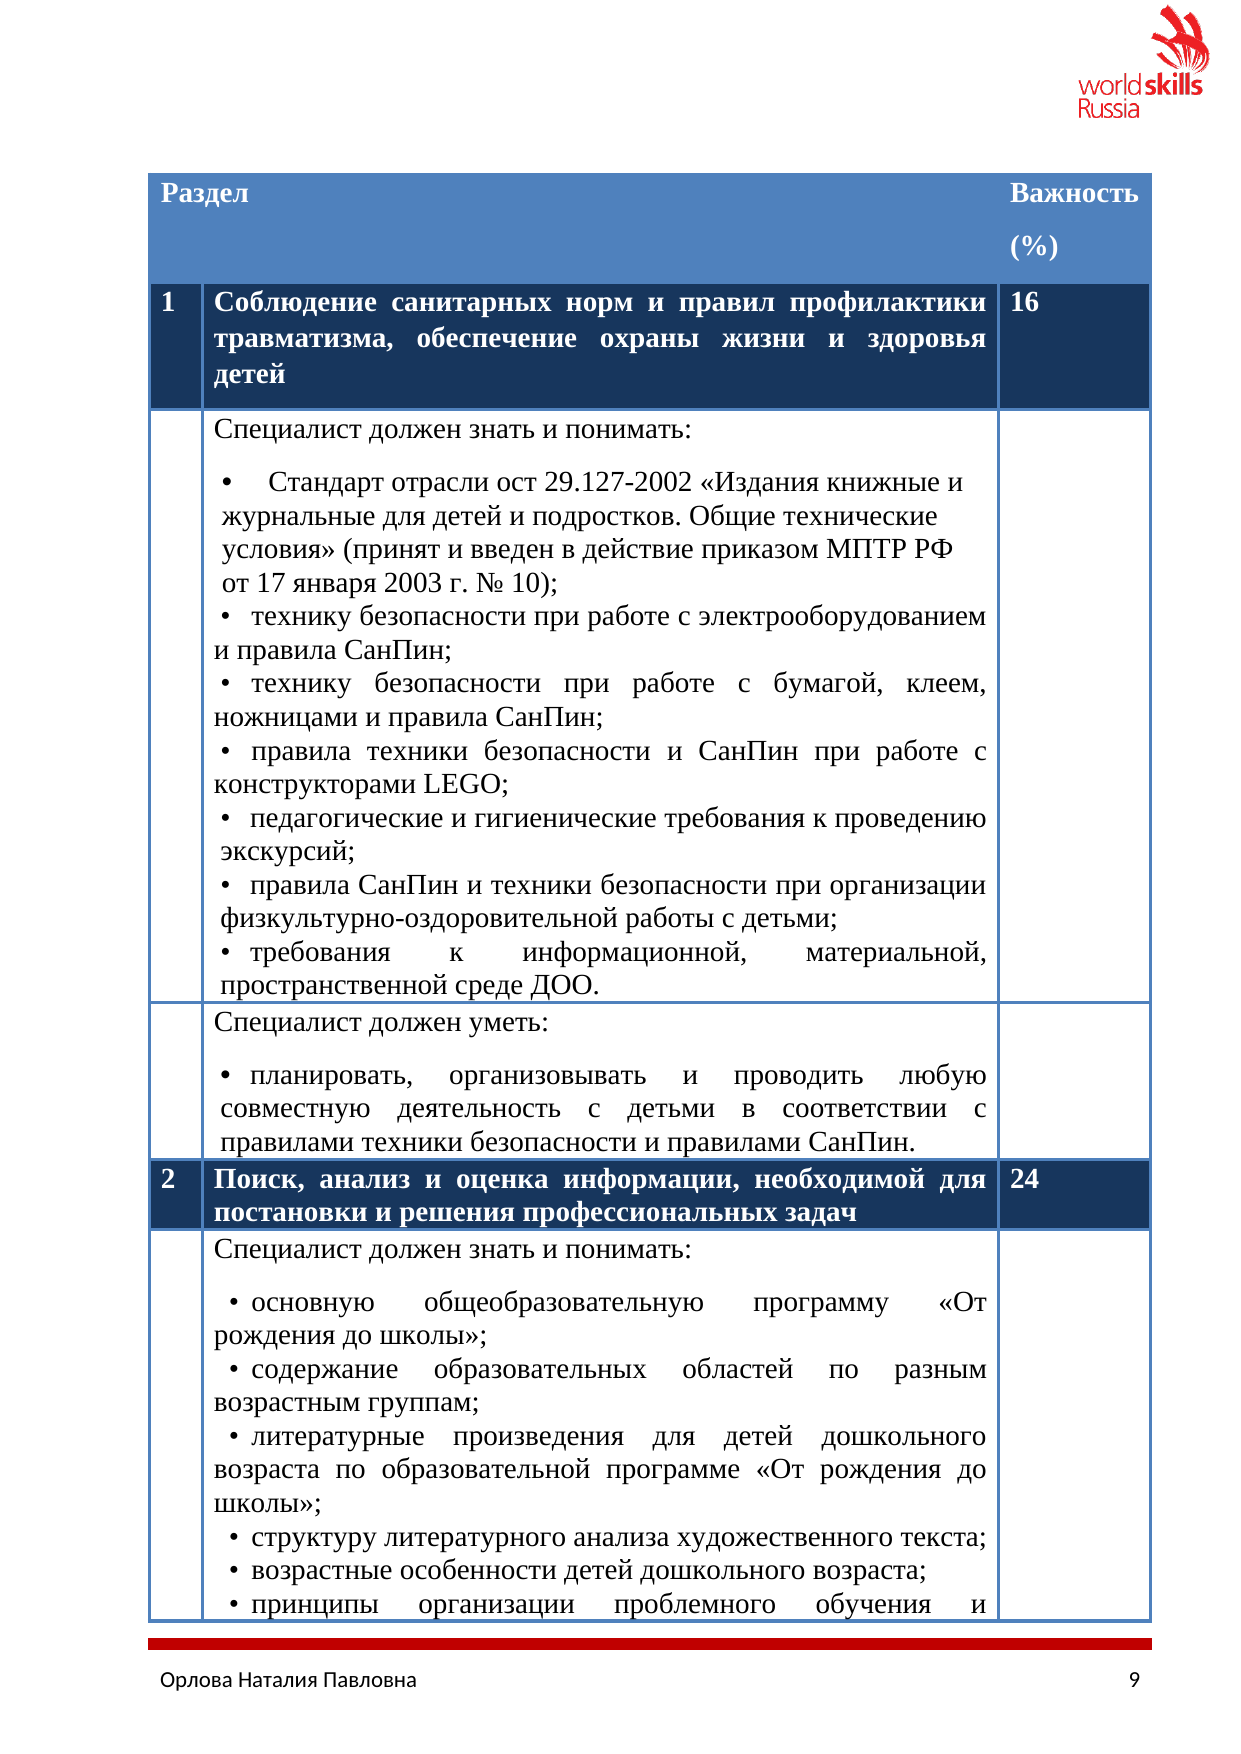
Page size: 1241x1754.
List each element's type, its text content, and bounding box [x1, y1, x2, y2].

table_cell Соблюдение санитарных норм и правил профилактики травматизма, обеспечение охраны жизни и здоровья детей [204, 284, 997, 408]
table_cell 24 [1000, 1161, 1149, 1228]
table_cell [204, 1231, 997, 1619]
table_cell Поиск, анализ и оценка информации, необходимой для постановки и решения профессиональных задач [204, 1161, 997, 1228]
table_cell [1000, 1231, 1149, 1619]
table_cell [1000, 411, 1149, 1001]
picture [1078, 4, 1235, 118]
table_cell [1000, 1004, 1149, 1158]
table_cell 1 [151, 284, 201, 408]
table_header Важность (%) [1000, 176, 1149, 281]
table_cell [151, 1231, 201, 1619]
table_cell 2 [151, 1161, 201, 1228]
table_cell [151, 411, 201, 1001]
table_cell 16 [1000, 284, 1149, 408]
table_cell [151, 1004, 201, 1158]
table_cell Специалист должен знать и понимать: Стандарт отрасли ост 29.127-2002 «Издания книжные и журнальные для детей и подростков. Общие технические условия» (принят и введен в действие приказом МПТР РФ от 17 января 2003 г. № 10); технику безопасности при работе с электрооборудованием и правила СанПин; технику безопасности при работе с бумагой, клеем, ножницами и правила СанПин; правила техники безопасности и СанПин при работе с конструкторами LEGO; педагогические и гигиенические требования к проведению экскурсий; правила СанПин и техники безопасности при организации физкультурно-оздоровительной работы с детьми; требования к информационной, материальной, пространственной среде ДОО. [204, 411, 997, 1001]
table_header Раздел [151, 176, 997, 281]
table_cell Специалист должен уметь: планировать, организовывать и проводить любую совместную деятельность с детьми в соответствии с правилами техники безопасности и правилами СанПин. [204, 1004, 997, 1158]
